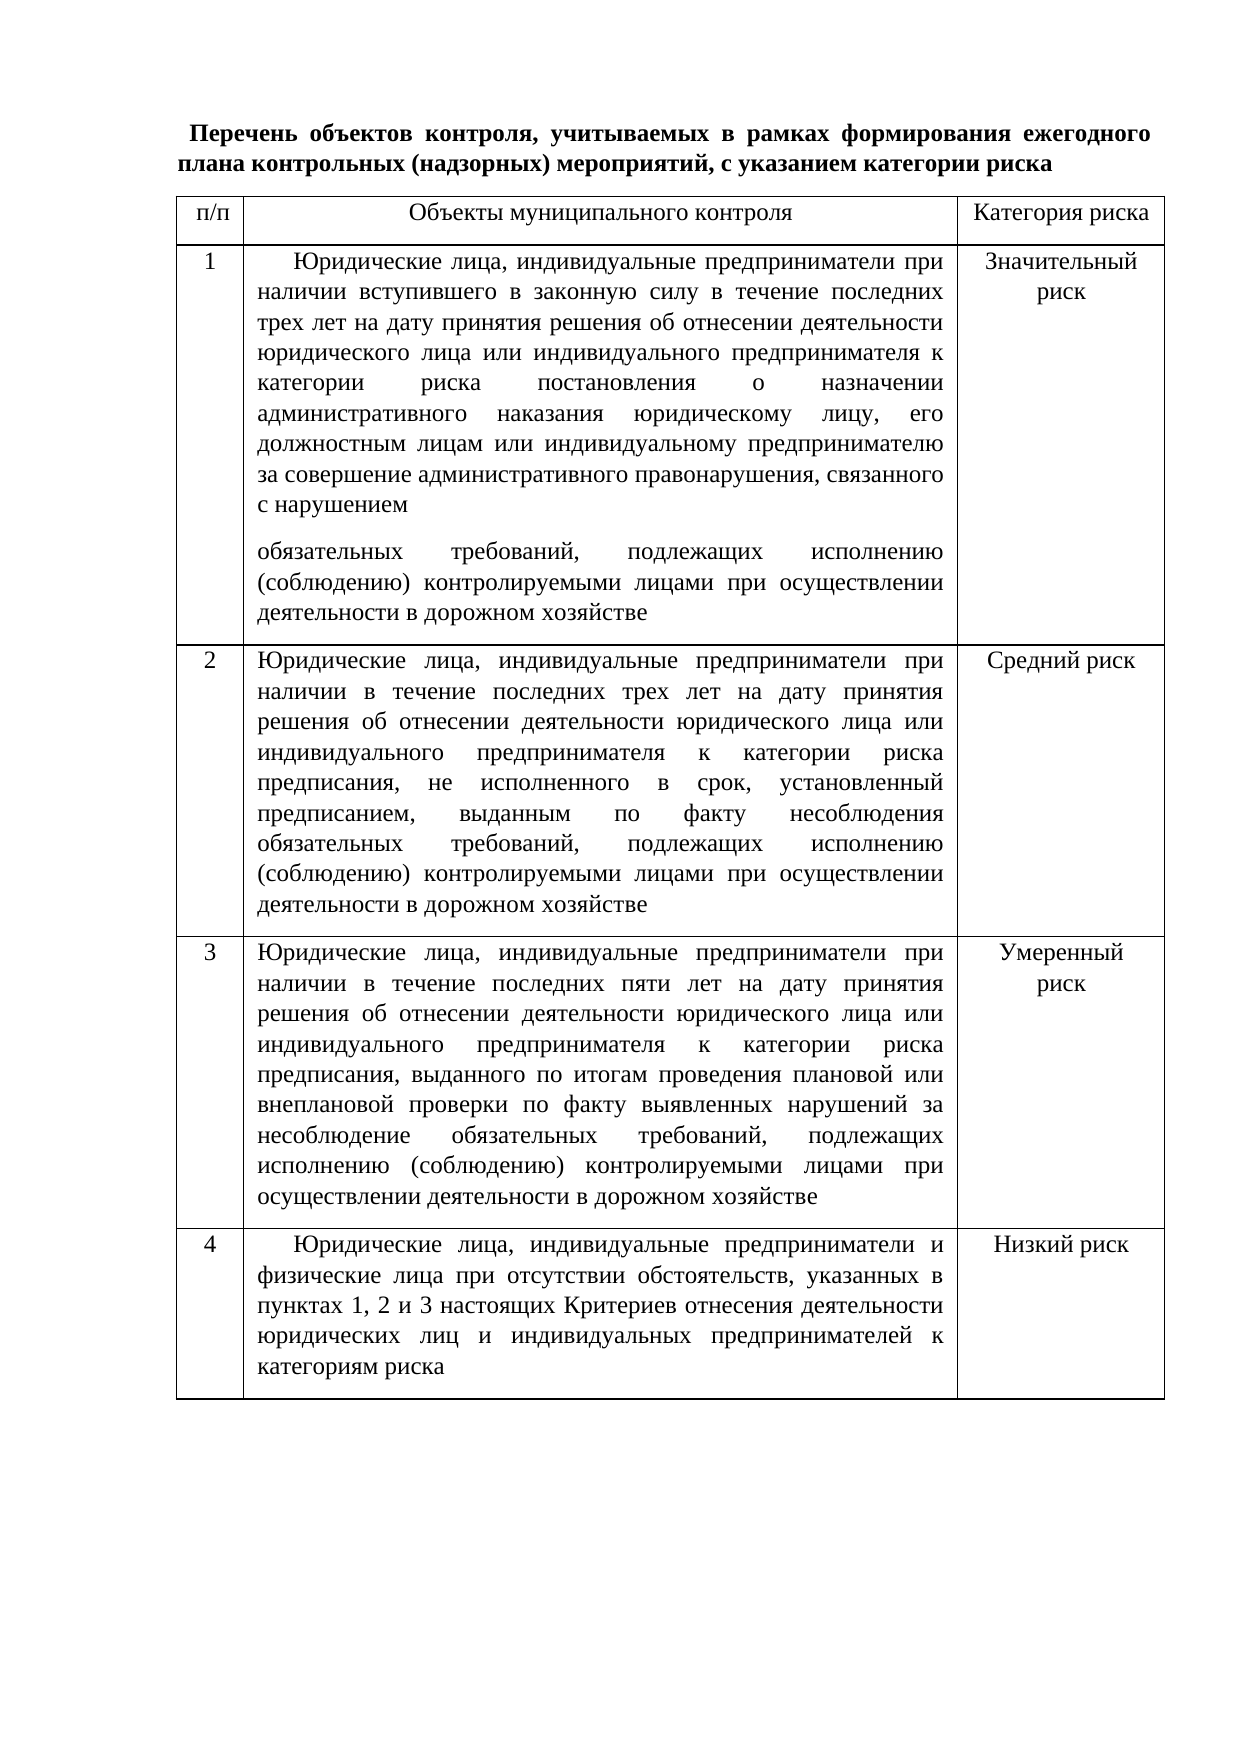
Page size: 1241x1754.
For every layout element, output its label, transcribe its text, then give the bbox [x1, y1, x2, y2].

table_cell 2 [177, 646, 243, 936]
table_cell Низкий риск [958, 1229, 1164, 1398]
table_cell Средний риск [958, 646, 1164, 936]
table_header Категория риска [958, 197, 1164, 244]
table_cell 1 [177, 246, 243, 644]
table_header Объекты муниципального контроля [244, 197, 957, 244]
table_header п/п [177, 197, 243, 244]
table_cell Юридические лица, индивидуальные предприниматели при наличии вступившего в законную силу в течение последних трех лет на дату принятия решения об отнесении деятельности юридического лица или индивидуального предпринимателя к категории риска постановления о назначении административного наказания юридическому лицу, его должностным лицам или индивидуальному предпринимателю за совершение административного правонарушения, связанного с нарушением обязательных требований, подлежащих исполнению (соблюдению) контролируемыми лицами при осуществлении деятельности в дорожном хозяйстве [244, 246, 957, 644]
table_cell 3 [177, 937, 243, 1228]
table_cell Юридические лица, индивидуальные предприниматели при наличии в течение последних трех лет на дату принятия решения об отнесении деятельности юридического лица или индивидуального предпринимателя к категории риска предписания, не исполненного в срок, установленный предписанием, выданным по факту несоблюдения обязательных требований, подлежащих исполнению (соблюдению) контролируемыми лицами при осуществлении деятельности в дорожном хозяйстве [244, 646, 957, 936]
text Перечень объектов контроля, учитываемых в рамках формирования ежегодного плана контрольных (надзорных) мероприятий, с указанием категории риска [177, 118, 1152, 177]
table_cell Юридические лица, индивидуальные предприниматели и физические лица при отсутствии обстоятельств, указанных в пунктах 1, 2 и 3 настоящих Критериев отнесения деятельности юридических лиц и индивидуальных предпринимателей к категориям риска [244, 1229, 957, 1398]
table_cell Значительный риск [958, 246, 1164, 644]
table_cell Юридические лица, индивидуальные предприниматели при наличии в течение последних пяти лет на дату принятия решения об отнесении деятельности юридического лица или индивидуального предпринимателя к категории риска предписания, выданного по итогам проведения плановой или внеплановой проверки по факту выявленных нарушений за несоблюдение обязательных требований, подлежащих исполнению (соблюдению) контролируемыми лицами при осуществлении деятельности в дорожном хозяйстве [244, 937, 957, 1228]
table_cell 4 [177, 1229, 243, 1398]
table_cell Умеренный риск [958, 937, 1164, 1228]
